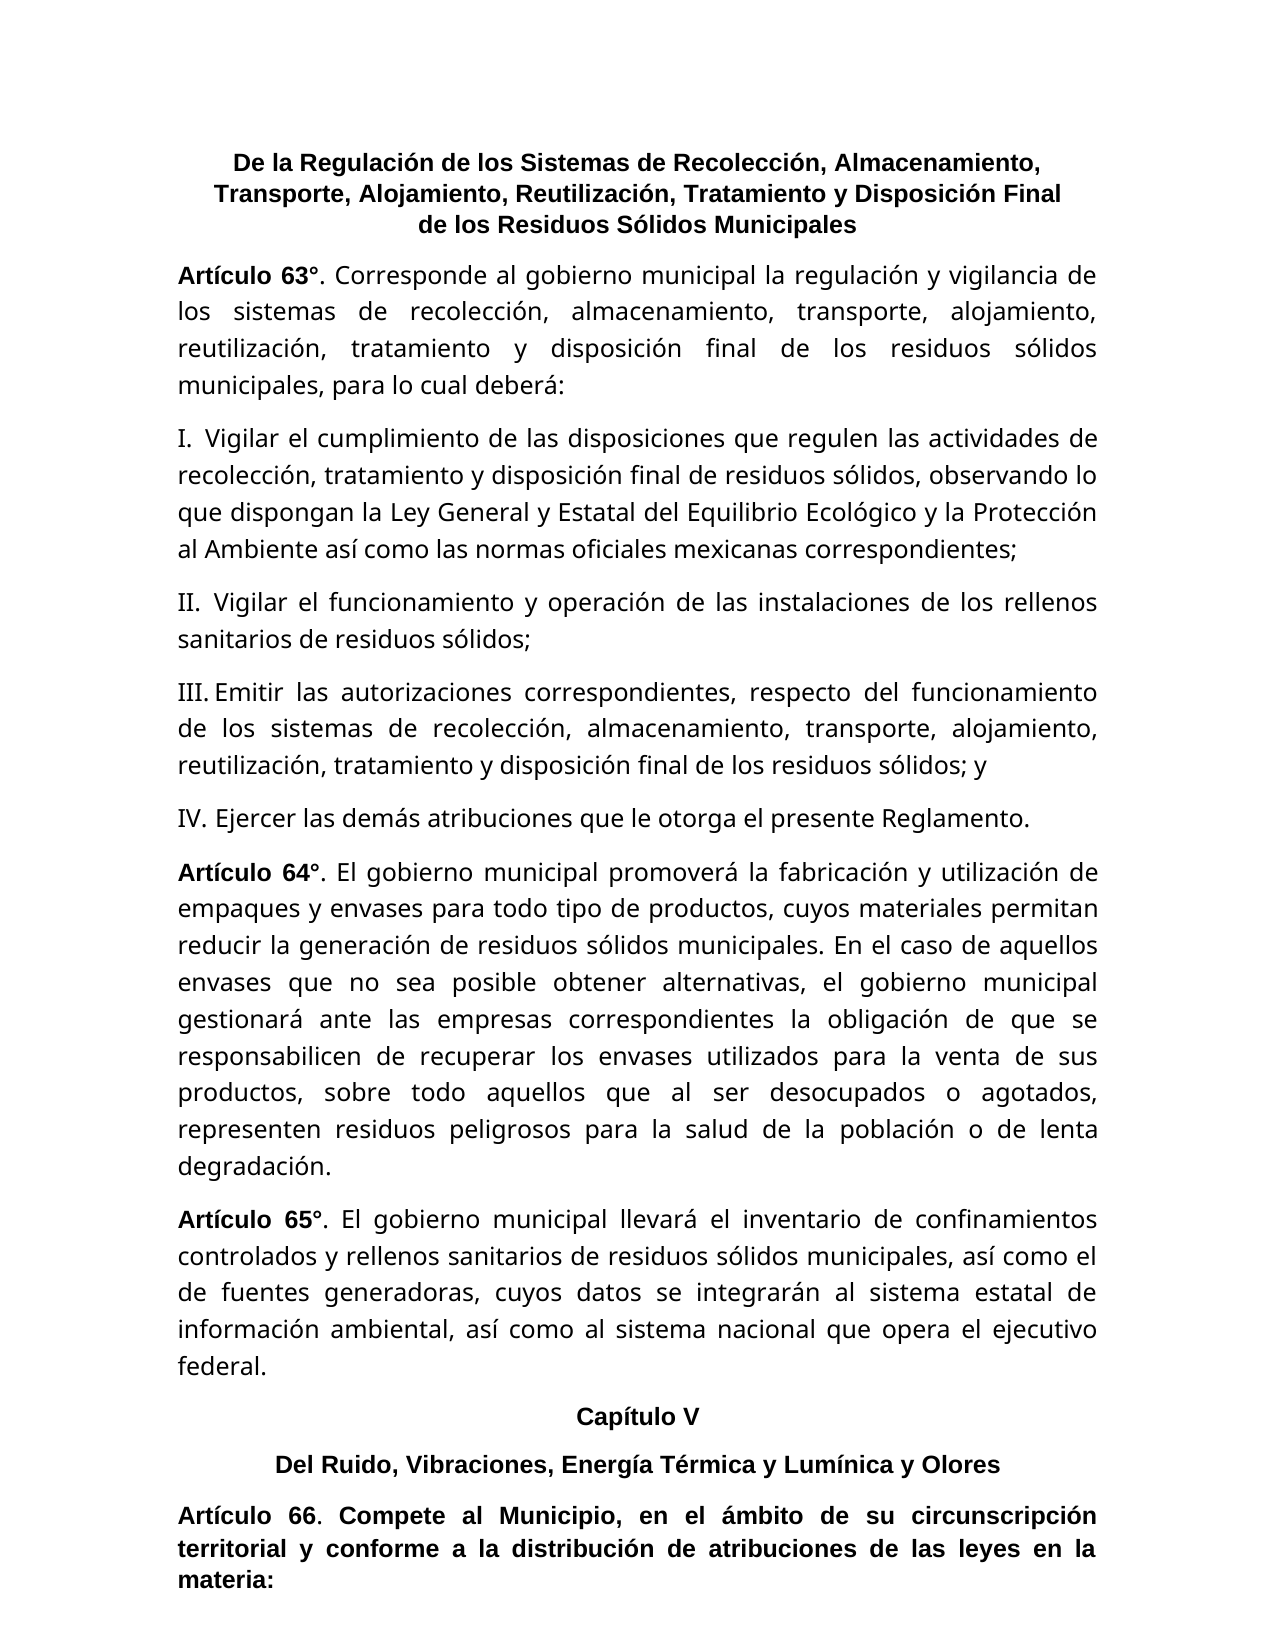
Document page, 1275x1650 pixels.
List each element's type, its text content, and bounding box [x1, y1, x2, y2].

text Artículo 66. Compete al Municipio, en el ámbito de su circunscripción territorial y conforme a la distribución de atribuciones de las leyes en la materia: [177, 1498, 1098, 1594]
text Artículo 64°. El gobierno municipal promoverá la fabricación y utilización de empaques y envases para todo tipo de productos, cuyos materiales permitan reducir la generación de residuos sólidos municipales. En el caso de aquellos envases que no sea posible obtener alternativas, el gobierno municipal gestionará ante las empresas correspondientes la obligación de que se responsabilicen de recuperar los envases utilizados para la venta de sus productos, sobre todo aquellos que al ser desocupados o agotados, representen residuos peligrosos para la salud de la población o de lenta degradación. [177, 854, 1098, 1182]
text Del Ruido, Vibraciones, Energía Térmica y Lumínica y Olores [275, 1450, 1223, 1478]
list Vigilar el funcionamiento y operación de las instalaciones de los rellenos sanitarios de residuos sólidos; [177, 585, 1097, 656]
text De la Regulación de los Sistemas de Recolección, Almacenamiento, Transporte, Alojamiento, Reutilización, Tratamiento y Disposición Final de los Residuos Sólidos Municipales [195, 148, 1079, 238]
list Emitir las autorizaciones correspondientes, respecto del funcionamiento de los sistemas de recolección, almacenamiento, transporte, alojamiento, reutilización, tratamiento y disposición final de los residuos sólidos; y [177, 674, 1099, 782]
list Ejercer las demás atribuciones que le otorga el presente Reglamento. [177, 801, 1223, 835]
text Artículo 63°. Corresponde al gobierno municipal la regulación y vigilancia de los sistemas de recolección, almacenamiento, transporte, alojamiento, reutilización, tratamiento y disposición final de los residuos sólidos municipales, para lo cual deberá: [177, 257, 1097, 402]
text Artículo 65°. El gobierno municipal llevará el inventario de confinamientos controlados y rellenos sanitarios de residuos sólidos municipales, así como el de fuentes generadoras, cuyos datos se integrarán al sistema estatal de información ambiental, así como al sistema nacional que opera el ejecutivo federal. [177, 1202, 1098, 1383]
list Vigilar el cumplimiento de las disposiciones que regulen las actividades de recolección, tratamiento y disposición final de residuos sólidos, observando lo que dispongan la Ley General y Estatal del Equilibrio Ecológico y la Protección al Ambiente así como las normas oficiales mexicanas correspondientes; [177, 421, 1098, 565]
text Capítulo V [276, 1402, 1000, 1431]
